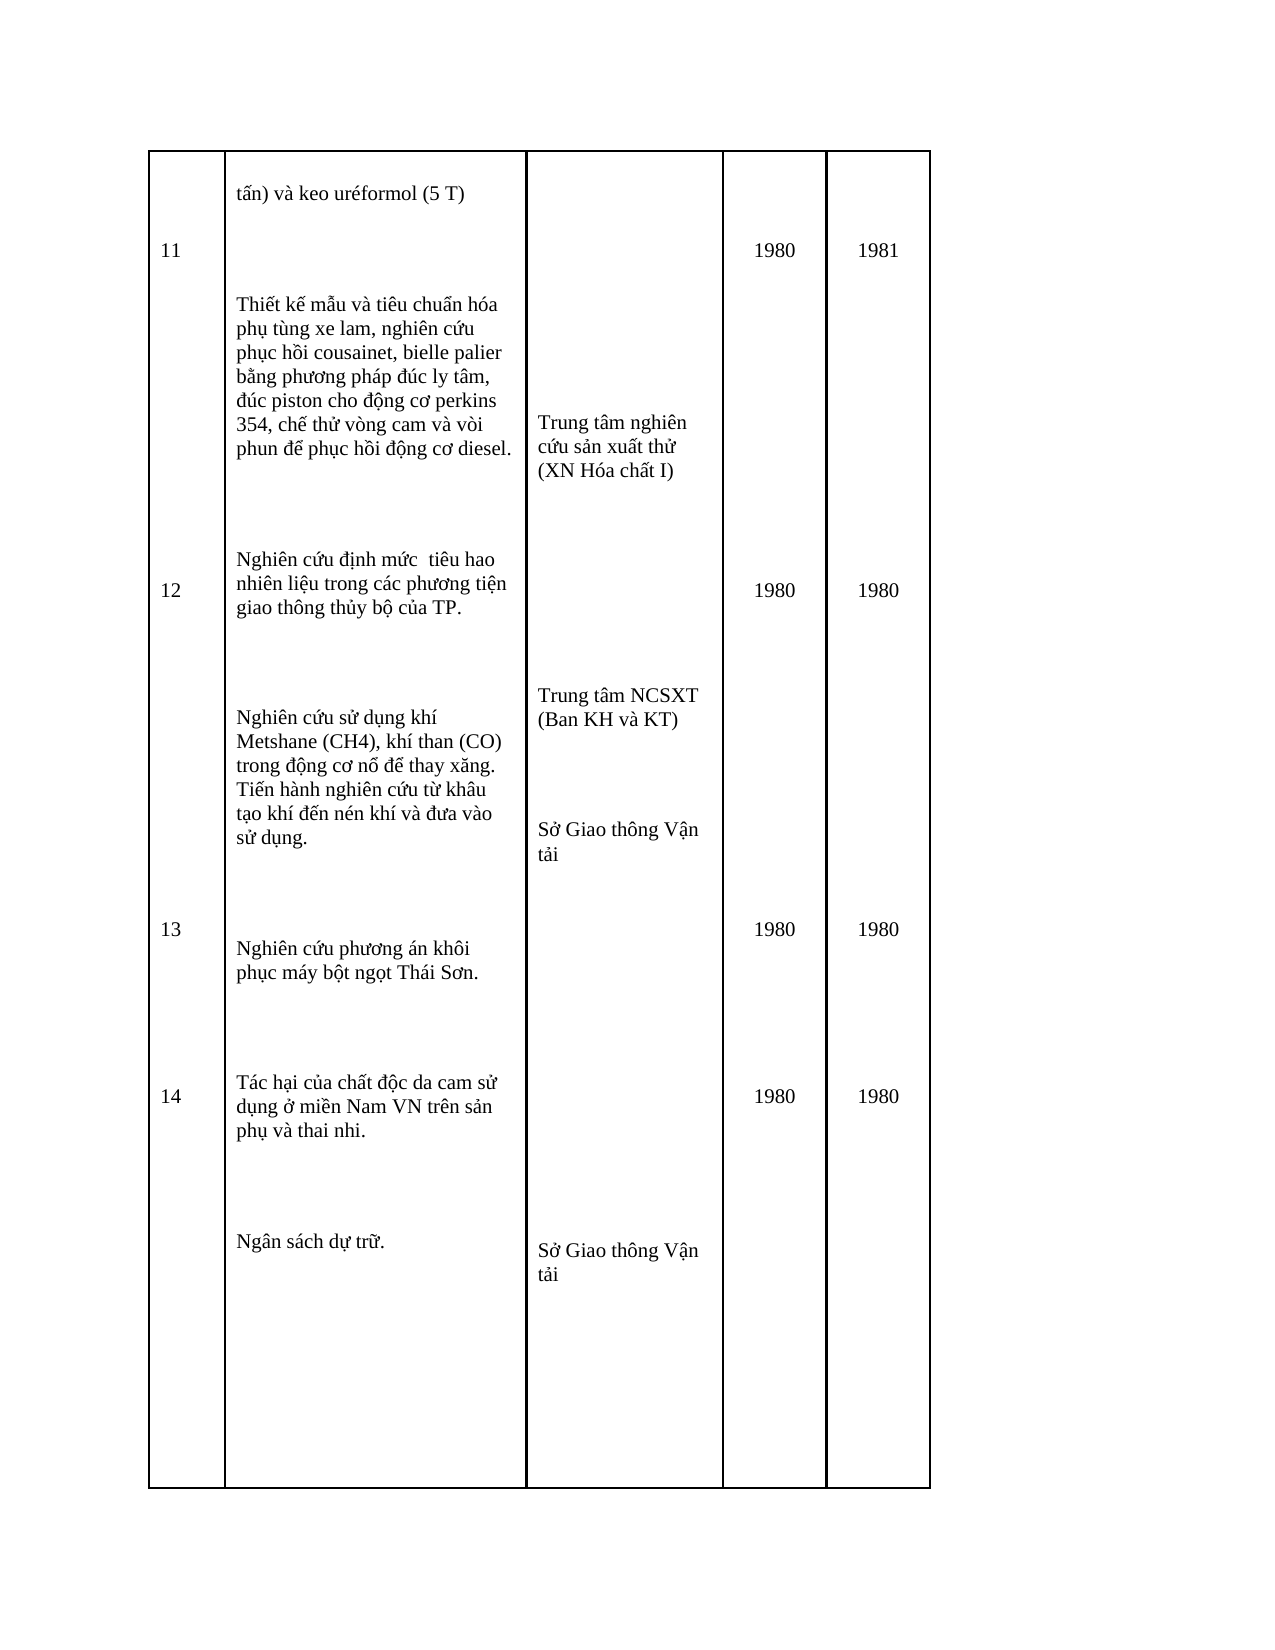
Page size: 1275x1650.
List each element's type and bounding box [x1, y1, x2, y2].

table_cell [828, 152, 929, 1487]
table_cell [150, 152, 224, 1487]
table_cell [528, 152, 722, 1487]
table_cell [724, 152, 825, 1487]
table_cell [226, 152, 525, 1487]
